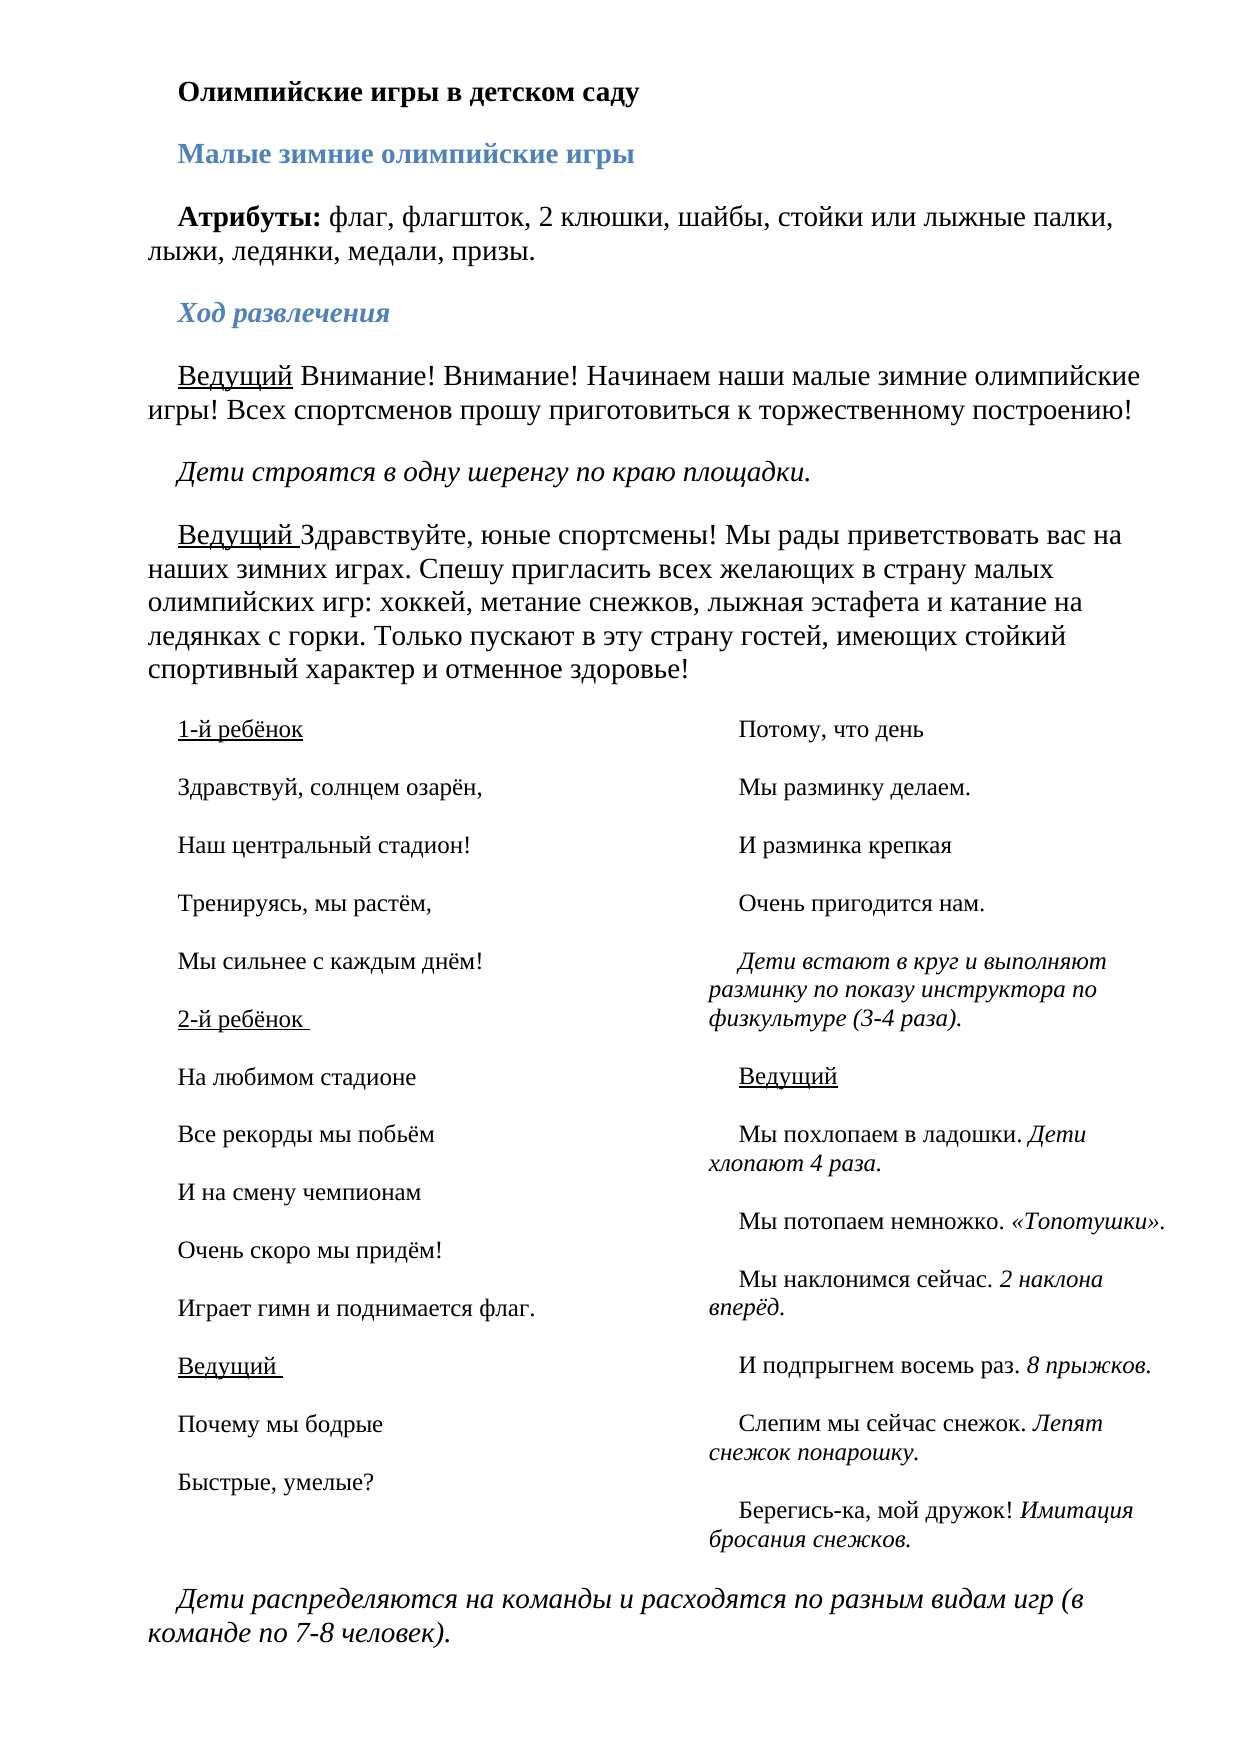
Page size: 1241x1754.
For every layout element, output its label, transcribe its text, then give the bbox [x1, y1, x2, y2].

text И подпрыгнем восемь раз. 8 прыжков. [709, 1350, 1181, 1379]
text Мы сильнее с каждым днём! [148, 946, 620, 974]
text Быстрые, умелые? [148, 1467, 620, 1496]
text Очень скоро мы придём! [148, 1235, 620, 1264]
text Все рекорды мы побьём [148, 1119, 620, 1148]
text Мы разминку делаем. [709, 772, 1181, 801]
text Играет гимн и поднимается флаг. [148, 1293, 620, 1322]
text 2-й ребёнок [148, 1004, 620, 1032]
text Слепим мы сейчас снежок. Лепят снежок понарошку. [709, 1408, 1181, 1466]
text Мы потопаем немножко. «Топотушки». [709, 1206, 1181, 1234]
text Мы похлопаем в ладошки. Дети хлопают 4 раза. [709, 1119, 1181, 1177]
text 1-й ребёнок [148, 714, 620, 743]
text Ведущий Внимание! Внимание! Начинаем наши малые зимние олимпийские игры! Всех спортсменов прошу приготовиться к торжественному построению! [148, 358, 1181, 425]
text Берегись-ка, мой дружок! Имитация бросания снежков. [709, 1495, 1181, 1552]
text Ведущий [148, 1351, 620, 1380]
subtitle Малые зимние олимпийские игры [148, 137, 1181, 170]
subtitle Олимпийские игры в детском саду [148, 74, 1181, 107]
text Мы наклонимся сейчас. 2 наклона вперёд. [709, 1264, 1181, 1321]
subtitle Ход развлечения [148, 296, 1181, 329]
text Здравствуй, солнцем озарён, [148, 772, 620, 801]
text И на смену чемпионам [148, 1177, 620, 1206]
text Дети строятся в одну шеренгу по краю площадки. [148, 454, 1181, 488]
text Атрибуты: флаг, флагшток, 2 клюшки, шайбы, стойки или лыжные палки, лыжи, ледянки, медали, призы. [148, 199, 1181, 266]
text На любимом стадионе [148, 1062, 620, 1090]
text Потому, что день [709, 714, 1181, 743]
text Тренируясь, мы растём, [148, 888, 620, 917]
text Дети распределяются на команды и расходятся по разным видам игр (в команде по 7-8 человек). [148, 1582, 1181, 1649]
text И разминка крепкая [709, 830, 1181, 859]
text Наш центральный стадион! [148, 830, 620, 859]
text Почему мы бодрые [148, 1409, 620, 1438]
text Очень пригодится нам. [709, 888, 1181, 917]
text Ведущий Здравствуйте, юные спортсмены! Мы рады приветствовать вас на наших зимних играх. Спешу пригласить всех желающих в страну малых олимпийских игр: хоккей, метание снежков, лыжная эстафета и катание на ледянках с горки. Только пускают в эту страну гостей, имеющих стойкий спортивный характер и отменное здоровье! [148, 517, 1181, 685]
text Дети встают в круг и выполняют разминку по показу инструктора по физкультуре (3-4 раза). [709, 946, 1181, 1032]
text Ведущий [709, 1061, 1181, 1090]
